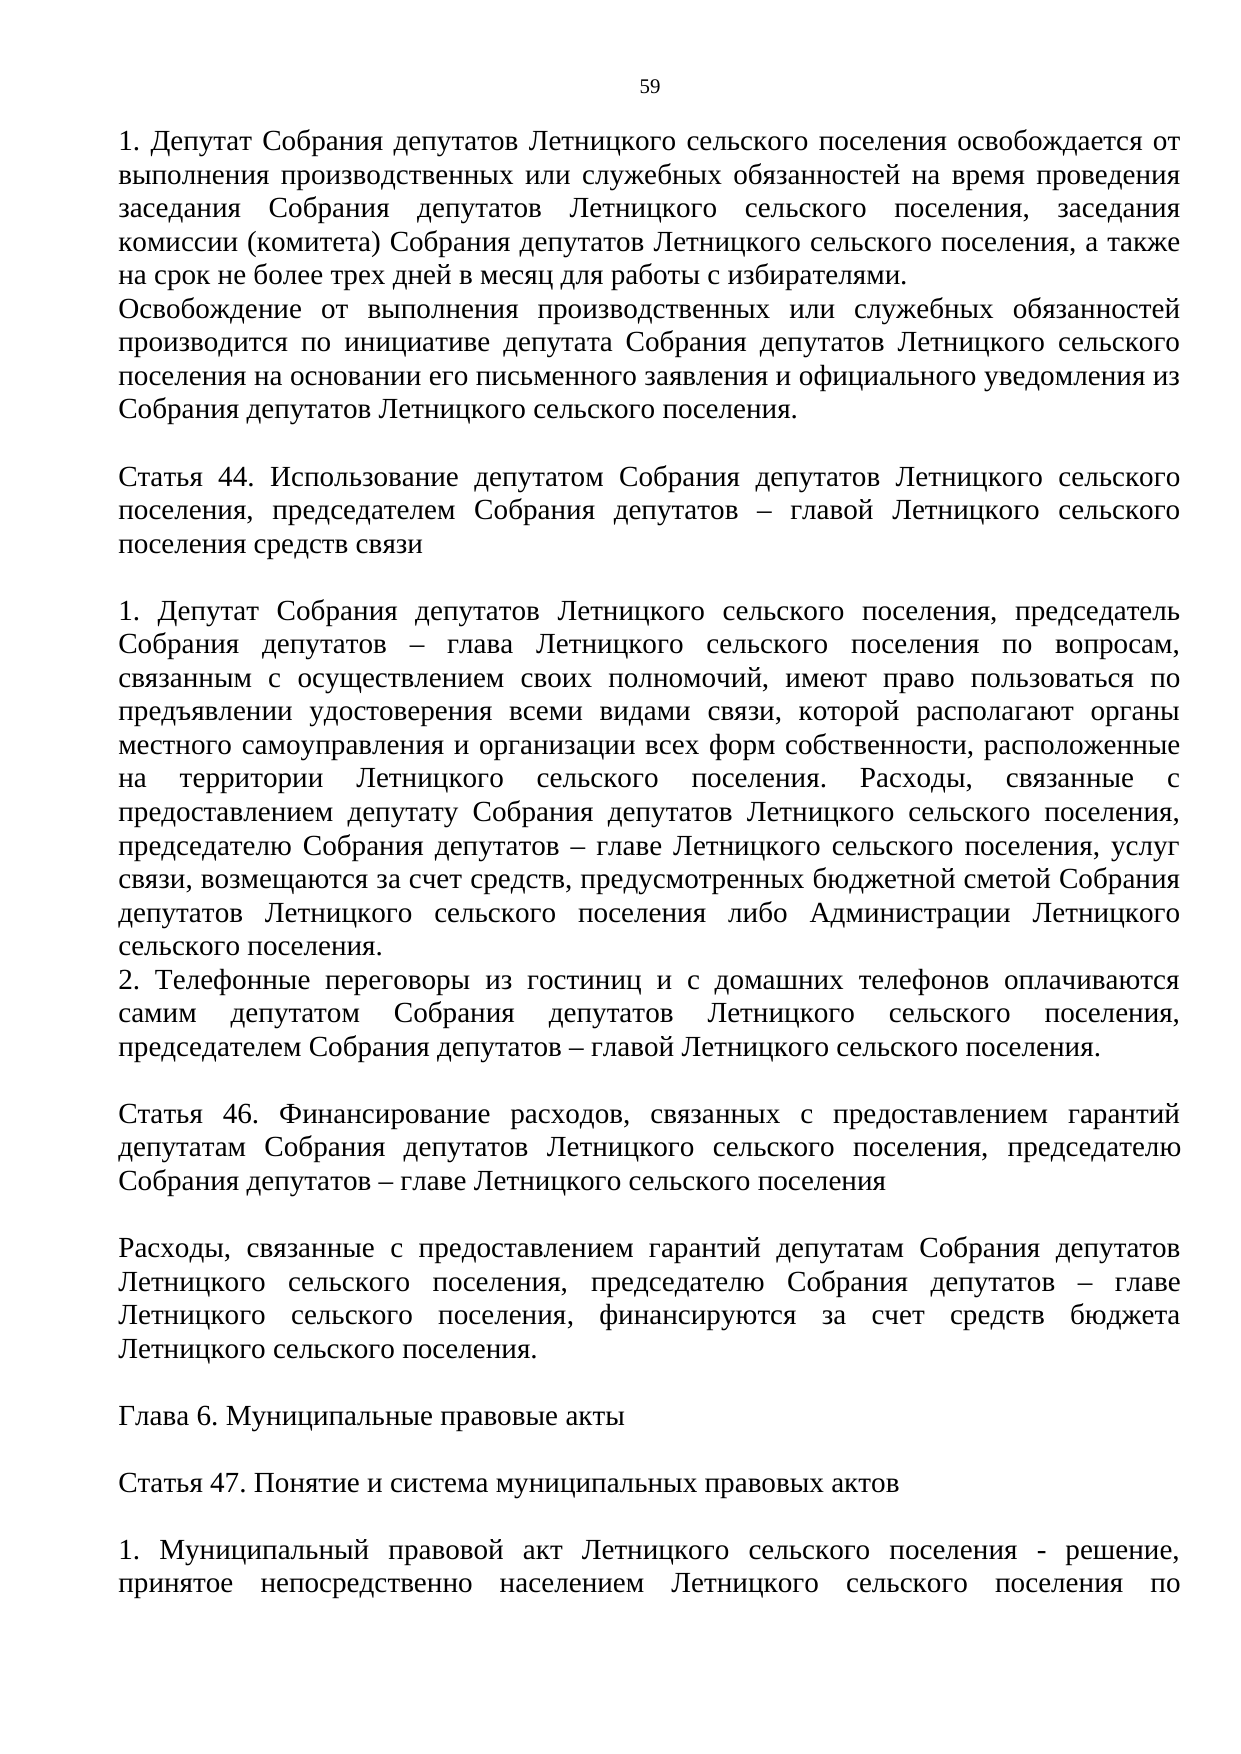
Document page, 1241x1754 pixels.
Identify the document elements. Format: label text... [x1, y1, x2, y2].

text Освобождение от выполнения производственных или служебных обязанностей производится по инициативе депутата Собрания депутатов Летницкого сельского поселения на основании его письменного заявления и официального уведомления из Собрания депутатов Летницкого сельского поселения. [118, 291, 1181, 425]
text Глава 6. Муниципальные правовые акты [118, 1398, 1181, 1431]
text 2. Телефонные переговоры из гостиниц и с домашних телефонов оплачиваются самим депутатом Собрания депутатов Летницкого сельского поселения, председателем Собрания депутатов – главой Летницкого сельского поселения. [118, 962, 1181, 1062]
text 1. Депутат Собрания депутатов Летницкого сельского поселения, председатель Собрания депутатов – глава Летницкого сельского поселения по вопросам, связанным с осуществлением своих полномочий, имеют право пользоваться по предъявлении удостоверения всеми видами связи, которой располагают органы местного самоуправления и организации всех форм собственности, расположенные на территории Летницкого сельского поселения. Расходы, связанные с предоставлением депутату Собрания депутатов Летницкого сельского поселения, председателю Собрания депутатов – главе Летницкого сельского поселения, услуг связи, возмещаются за счет средств, предусмотренных бюджетной сметой Собрания депутатов Летницкого сельского поселения либо Администрации Летницкого сельского поселения. [118, 593, 1181, 962]
text 1. Депутат Собрания депутатов Летницкого сельского поселения освобождается от выполнения производственных или служебных обязанностей на время проведения заседания Собрания депутатов Летницкого сельского поселения, заседания комиссии (комитета) Собрания депутатов Летницкого сельского поселения, а также на срок не более трех дней в месяц для работы с избирателями. [118, 123, 1181, 291]
text Статья 46. Финансирование расходов, связанных с предоставлением гарантий депутатам Собрания депутатов Летницкого сельского поселения, председателю Собрания депутатов – главе Летницкого сельского поселения [118, 1096, 1181, 1197]
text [118, 1532, 1181, 1599]
text Статья 44. Использование депутатом Собрания депутатов Летницкого сельского поселения, председателем Собрания депутатов – главой Летницкого сельского поселения средств связи [118, 459, 1181, 559]
text Расходы, связанные с предоставлением гарантий депутатам Собрания депутатов Летницкого сельского поселения, председателю Собрания депутатов – главе Летницкого сельского поселения, финансируются за счет средств бюджета Летницкого сельского поселения. [118, 1230, 1181, 1364]
text Статья 47. Понятие и система муниципальных правовых актов [118, 1465, 1181, 1498]
